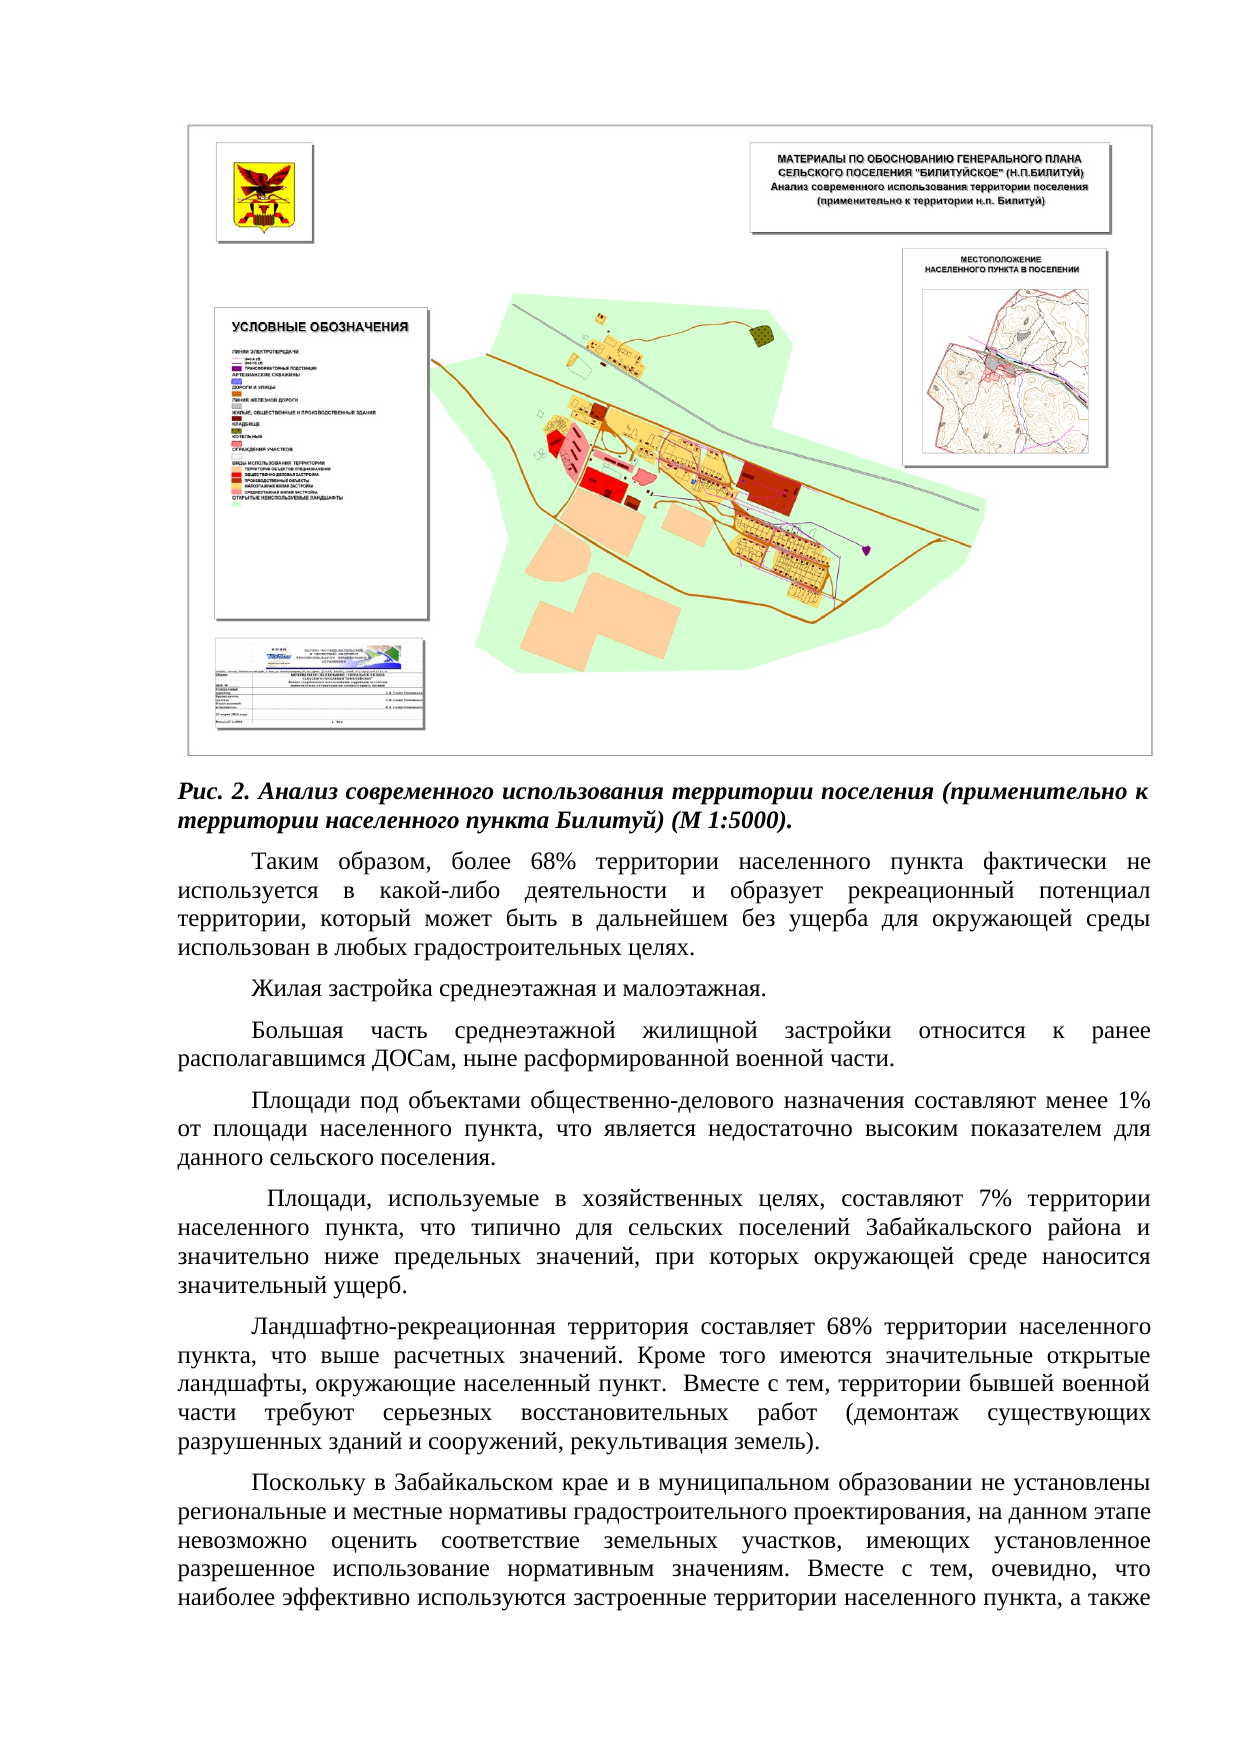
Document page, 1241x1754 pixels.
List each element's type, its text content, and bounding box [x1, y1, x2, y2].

text Жилая застройка среднеэтажная и малоэтажная. [177, 973, 1152, 1002]
text Таким образом, более 68% территории населенного пункта фактически не используется в какой-либо деятельности и образует рекреационный потенциал территории, который может быть в дальнейшем без ущерба для окружающей среды использован в любых градостроительных целях. [177, 846, 1152, 961]
text Площади, используемые в хозяйственных целях, составляют 7% территории населенного пункта, что типично для сельских поселений Забайкальского района и значительно ниже предельных значений, при которых окружающей среде наносится значительный ущерб. [177, 1183, 1152, 1298]
text Большая часть среднеэтажной жилищной застройки относится к ранее располагавшимся ДОСам, ныне расформированной военной части. [177, 1015, 1152, 1072]
text Рис. 2. Анализ современного использования территории поселения (применительно к территории населенного пункта Билитуй) (М 1:5000). [177, 776, 1152, 833]
text Площади под объектами общественно-делового назначения составляют менее 1% от площади населенного пункта, что является недостаточно высоким показателем для данного сельского поселения. [177, 1085, 1152, 1171]
text Ландшафтно-рекреационная территория составляет 68% территории населенного пункта, что выше расчетных значений. Кроме того имеются значительные открытые ландшафты, окружающие населенный пункт. Вместе с тем, территории бывшей военной части требуют серьезных восстановительных работ (демонтаж существующих разрушенных зданий и сооружений, рекультивация земель). [177, 1311, 1152, 1455]
picture [177, 118, 1226, 764]
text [177, 1467, 1152, 1611]
